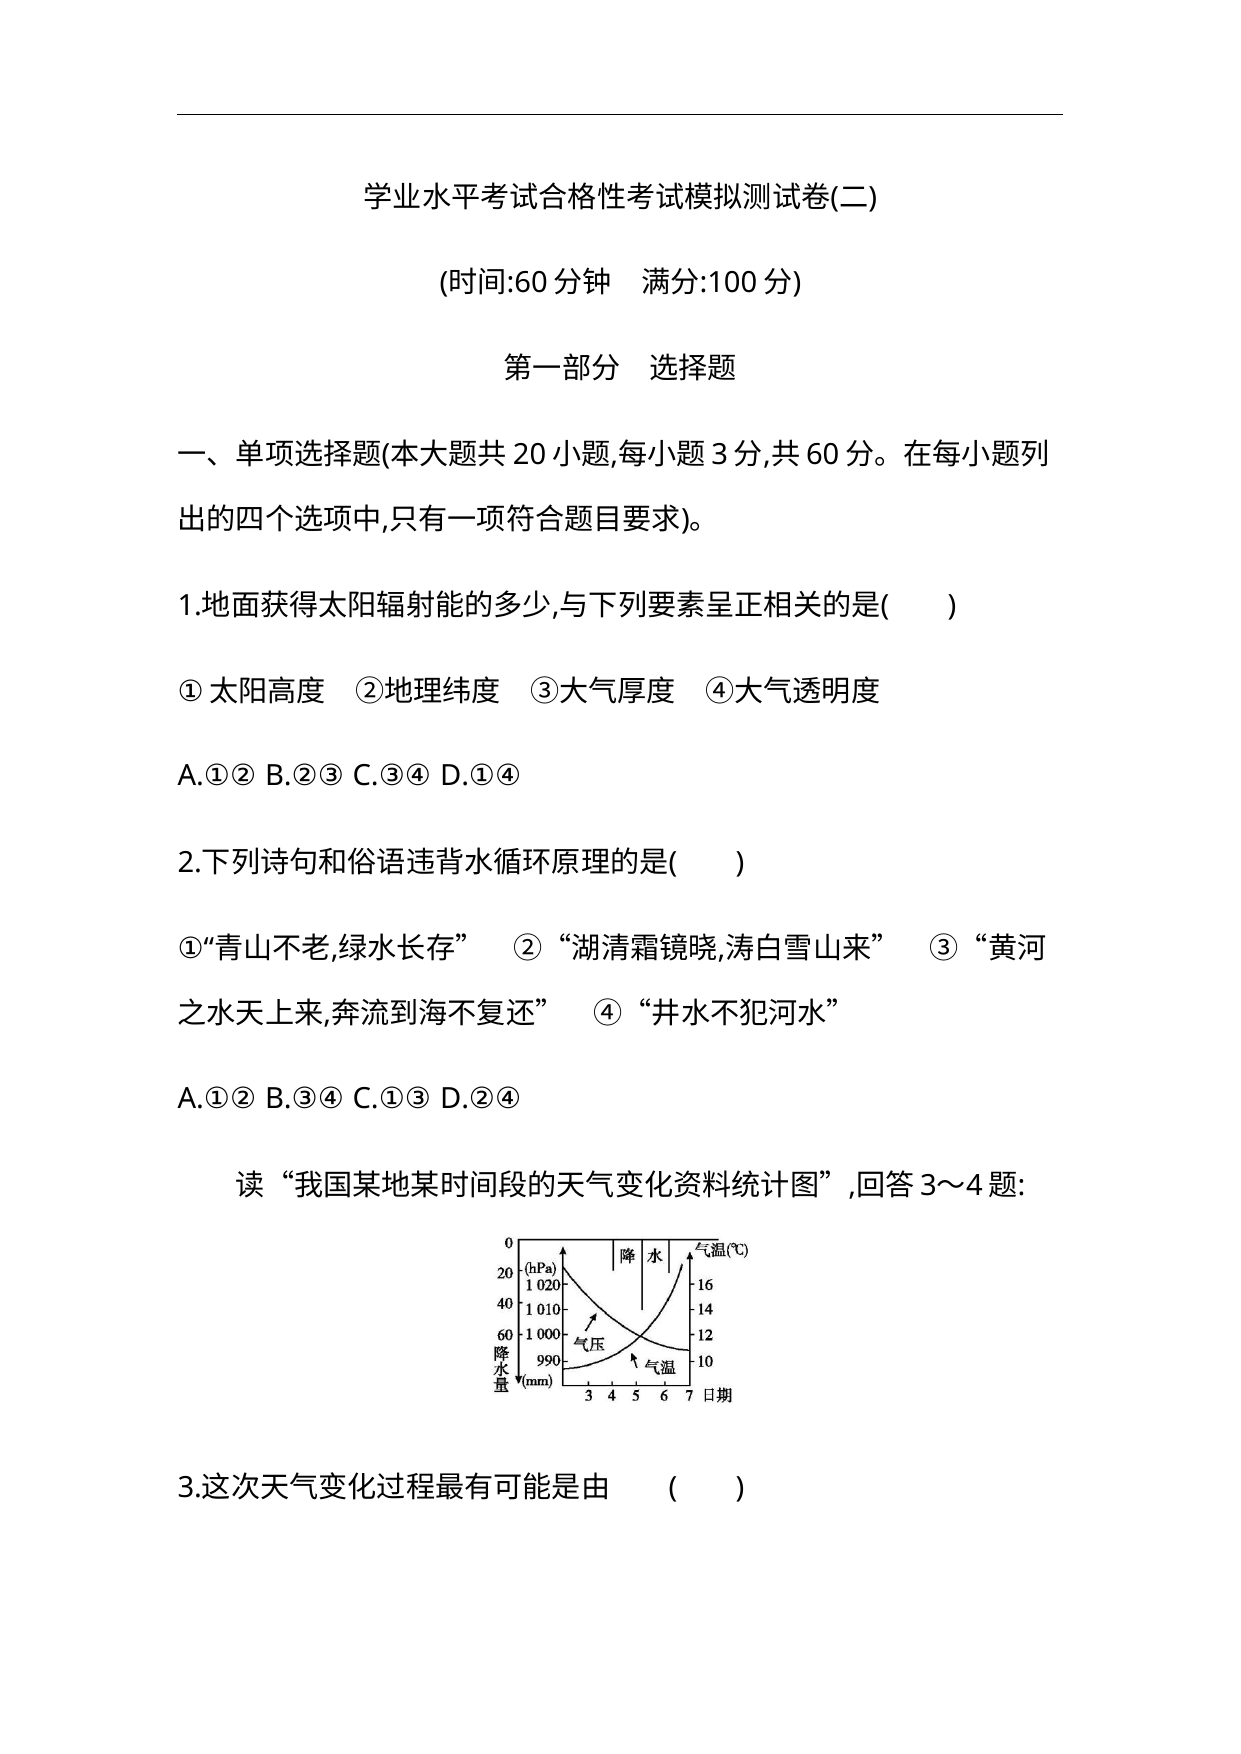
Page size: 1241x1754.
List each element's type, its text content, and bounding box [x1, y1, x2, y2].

text A.①② B.②③ C.③④ D.①④ [177, 742, 1063, 807]
text (时间:60分钟 满分:100分) [177, 248, 1063, 313]
text 2.下列诗句和俗语违背水循环原理的是( ) [177, 828, 1063, 893]
text 读“我国某地某时间段的天气变化资料统计图”,回答3～4题: [177, 1150, 1063, 1215]
text 第一部分 选择题 [177, 334, 1063, 399]
text ①太阳高度 ②地理纬度 ③大气厚度 ④大气透明度 [177, 656, 1063, 721]
text 一、单项选择题(本大题共20小题,每小题3分,共60分。在每小题列出的四个选项中,只有一项符合题目要求)。 [177, 419, 1063, 549]
text A.①② B.③④ C.①③ D.②④ [177, 1064, 1063, 1129]
picture [492, 1236, 749, 1403]
text 学业水平考试合格性考试模拟测试卷(二) [177, 162, 1063, 227]
text 1.地面获得太阳辐射能的多少,与下列要素呈正相关的是( ) [177, 570, 1063, 635]
text 3.这次天气变化过程最有可能是由 ( ) [177, 1452, 1063, 1517]
text ①“青山不老,绿水长存” ②“湖清霜镜晓,涛白雪山来” ③“黄河之水天上来,奔流到海不复还” ④“井水不犯河水” [177, 914, 1063, 1044]
